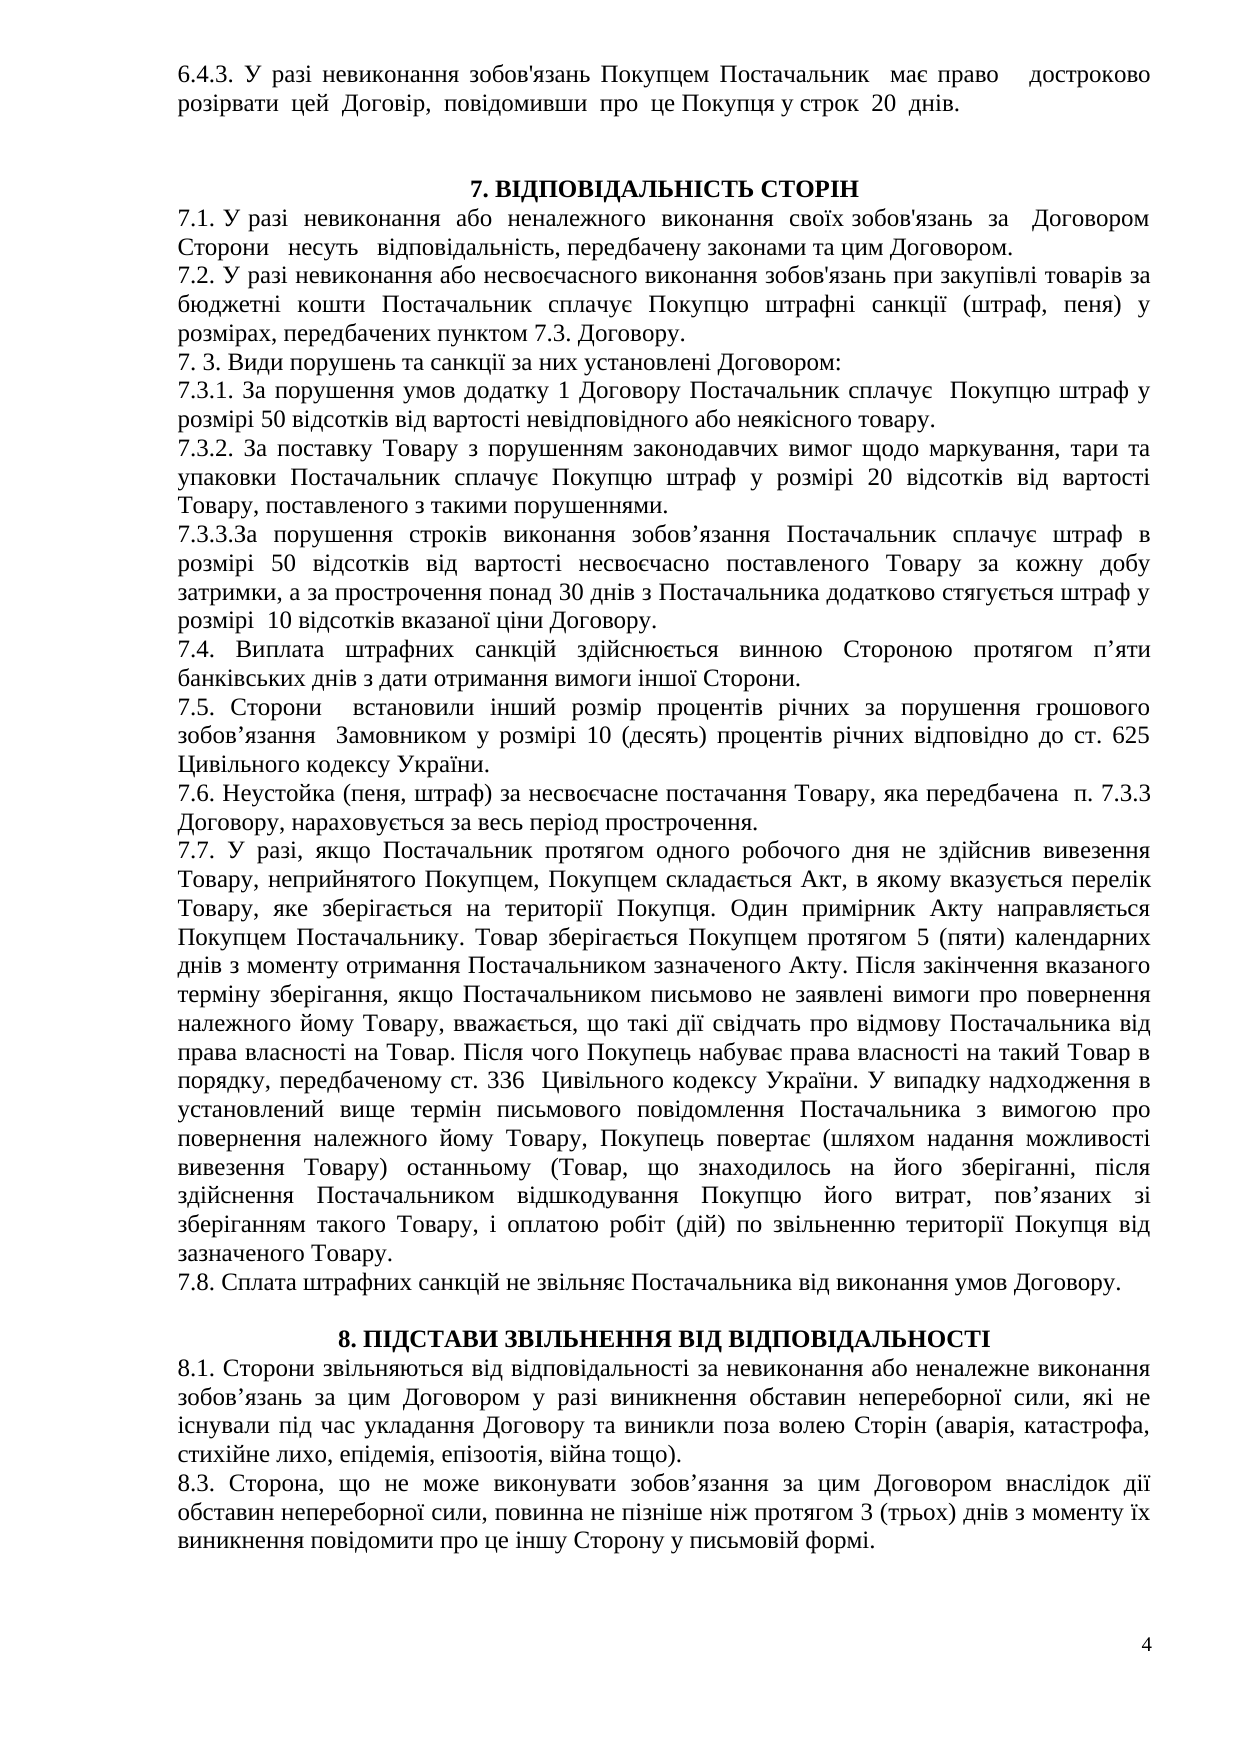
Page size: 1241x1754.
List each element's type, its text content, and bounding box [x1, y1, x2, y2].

text 6.4.3. У разі невиконання зобов'язань Покупцем Постачальник має право достроково розірвати цей Договір, повідомивши про це Покупця у строк 20 днів. [177, 59, 1152, 117]
text 7.3.3.За порушення строків виконання зобов’язання Постачальник сплачує штраф в розмірі 50 відсотків від вартості несвоєчасно поставленого Товару за кожну добу затримки, а за прострочення понад 30 днів з Постачальника додатково стягується штраф у розмірі 10 відсотків вказаної ціни Договору. [177, 519, 1152, 634]
text 7.2. У разі невиконання або несвоєчасного виконання зобов'язань при закупівлі товарів за бюджетні кошти Постачальник сплачує Покупцю штрафні санкції (штраф, пеня) у розмірах, передбачених пунктом 7.3. Договору. [177, 260, 1152, 347]
text 7.1. У разі невиконання або неналежного виконання своїх зобов'язань за Договором Сторони несуть відповідальність, передбачену законами та цим Договором. [177, 203, 1152, 260]
text 7.6. Неустойка (пеня, штраф) за несвоєчасне постачання Товару, яка передбачена п. 7.3.3 Договору, нараховується за весь період прострочення. [177, 778, 1152, 835]
text 7.7. У разі, якщо Постачальник протягом одного робочого дня не здійснив вивезення Товару, неприйнятого Покупцем, Покупцем складається Акт, в якому вказується перелік Товару, яке зберігається на території Покупця. Один примірник Акту направляється Покупцем Постачальнику. Товар зберігається Покупцем протягом 5 (пяти) календарних днів з моменту отримання Постачальником зазначеного Акту. Після закінчення вказаного терміну зберігання, якщо Постачальником письмово не заявлені вимоги про повернення належного йому Товару, вважається, що такі дії свідчать про відмову Постачальника від права власності на Товар. Після чого Покупець набуває права власності на такий Товар в порядку, передбаченому ст. 336 Цивільного кодексу України. У випадку надходження в установлений вище термін письмового повідомлення Постачальника з вимогою про повернення належного йому Товару, Покупець повертає (шляхом надання можливості вивезення Товару) останньому (Товар, що знаходилось на його зберіганні, після здійснення Постачальником відшкодування Покупцю його витрат, пов’язаних зі зберіганням такого Товару, і оплатою робіт (дій) по звільненню території Покупця від зазначеного Товару. [177, 835, 1152, 1267]
text 8. ПІДСТАВИ ЗВІЛЬНЕННЯ ВІД ВІДПОВІДАЛЬНОСТІ [177, 1324, 1152, 1353]
text 7.3.2. За поставку Товару з порушенням законодавчих вимог щодо маркування, тари та упаковки Постачальник сплачує Покупцю штраф у розмірі 20 відсотків від вартості Товару, поставленого з такими порушеннями. [177, 433, 1152, 519]
text 8.1. Сторони звільняються від відповідальності за невиконання або неналежне виконання зобов’язань за цим Договором у разі виникнення обставин непереборної сили, які не існували під час укладання Договору та виникли поза волею Сторін (аварія, катастрофа, стихійне лихо, епідемія, епізоотія, війна тощо). [177, 1353, 1152, 1468]
text 8.3. Сторона, що не може виконувати зобов’язання за цим Договором внаслідок дії обставин непереборної сили, повинна не пізніше ніж протягом 3 (трьох) днів з моменту їх виникнення повідомити про це іншу Сторону у письмовій формі. [177, 1468, 1152, 1554]
text 7.3.1. За порушення умов додатку 1 Договору Постачальник сплачує Покупцю штраф у розмірі 50 відсотків від вартості невідповідного або неякісного товару. [177, 375, 1152, 433]
text 7.4. Виплата штрафних санкцій здійснюється винною Стороною протягом п’яти банківських днів з дати отримання вимоги іншої Сторони. [177, 634, 1152, 692]
text 7.5. Сторони встановили інший розмір процентів річних за порушення грошового зобов’язання Замовником у розмірі 10 (десять) процентів річних відповідно до ст. 625 Цивільного кодексу України. [177, 692, 1152, 778]
text 7. 3. Види порушень та санкції за них установлені Договором: [177, 347, 1152, 375]
text 7. ВІДПОВІДАЛЬНІСТЬ СТОРІН [177, 174, 1152, 203]
text 7.8. Сплата штрафних санкцій не звільняє Постачальника від виконання умов Договору. [177, 1267, 1152, 1295]
